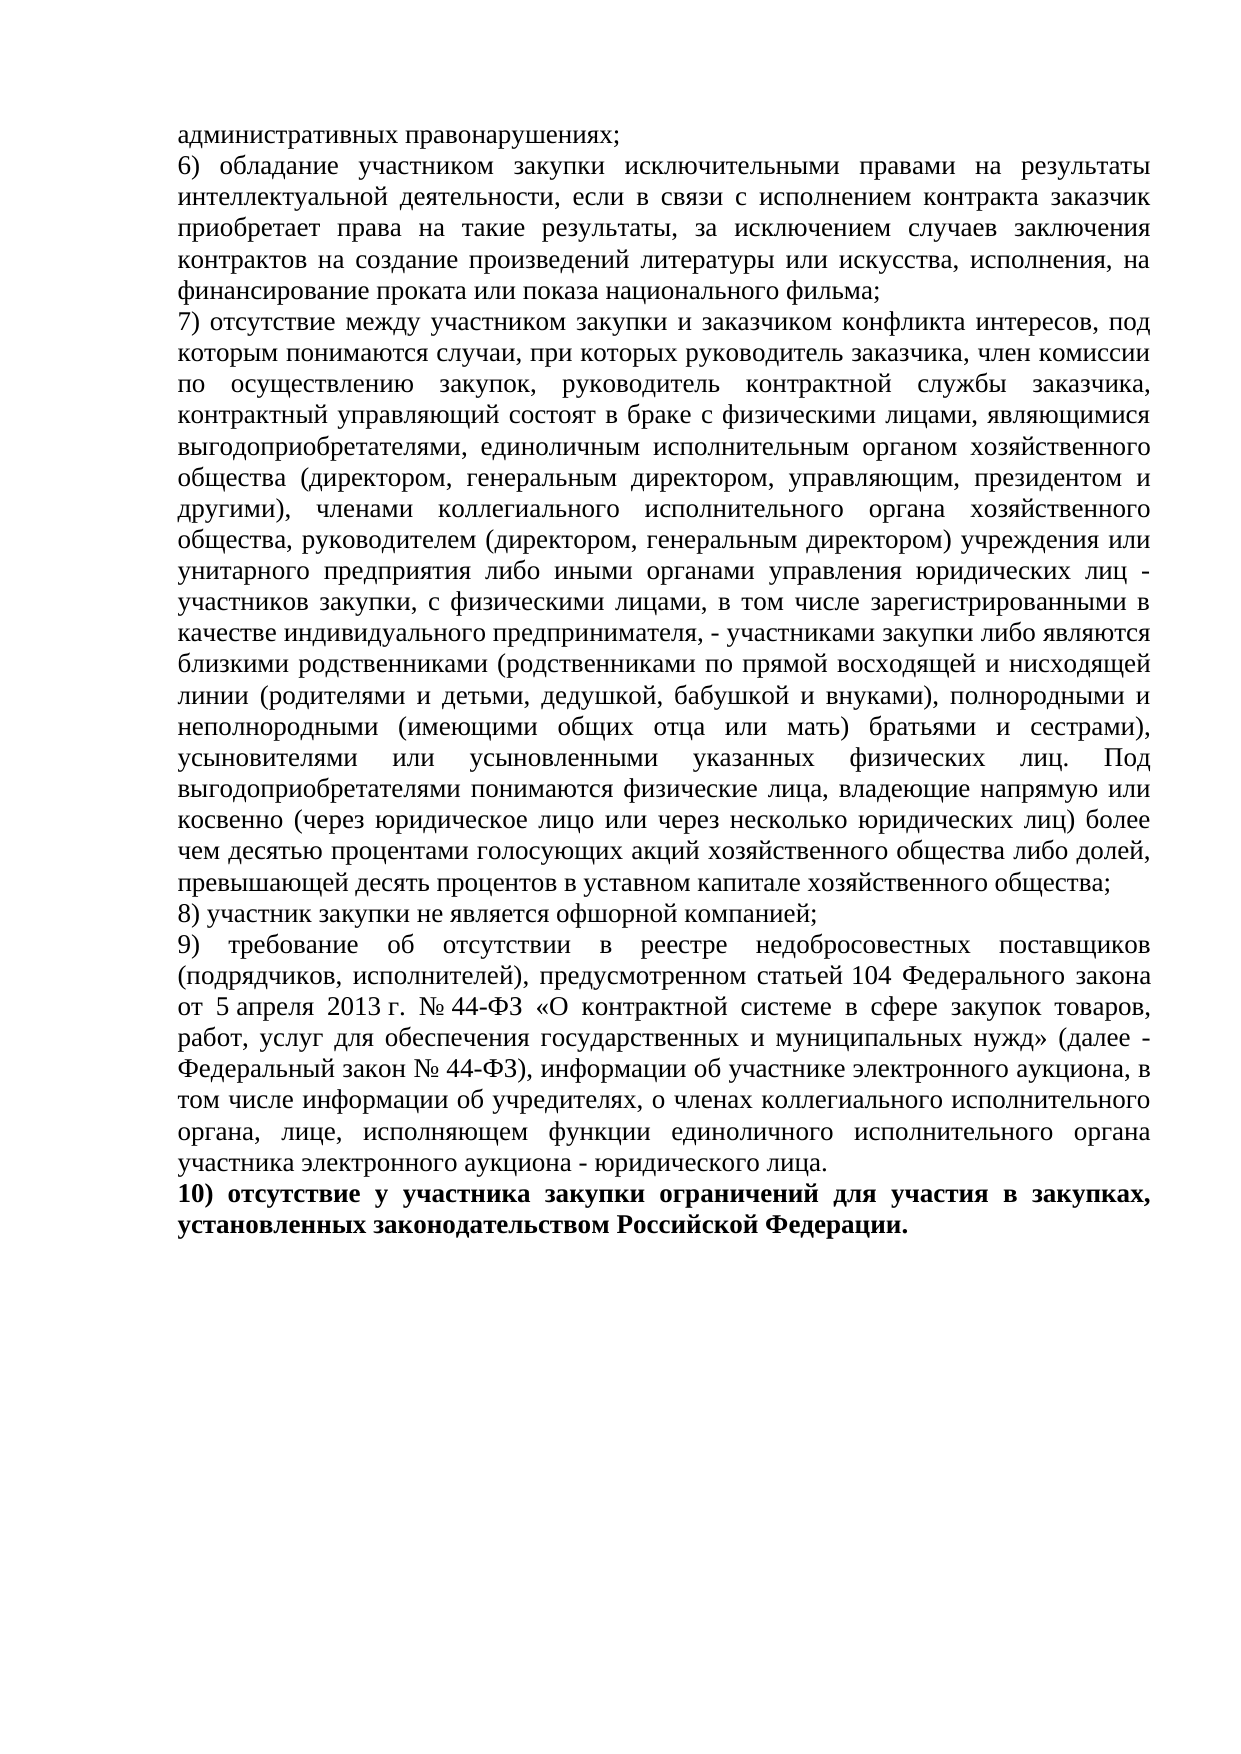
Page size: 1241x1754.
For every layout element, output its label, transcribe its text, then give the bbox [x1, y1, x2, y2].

text 6) обладание участником закупки исключительными правами на результаты интеллектуальной деятельности, если в связи с исполнением контракта заказчик приобретает права на такие результаты, за исключением случаев заключения контрактов на создание произведений литературы или искусства, исполнения, на финансирование проката или показа национального фильма; [177, 149, 1152, 305]
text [177, 118, 1152, 149]
text 10) отсутствие у участника закупки ограничений для участия в закупках, установленных законодательством Российской Федерации. [177, 1177, 1152, 1239]
text 9) требование об отсутствии в реестре недобросовестных поставщиков (подрядчиков, исполнителей), предусмотренном статьей 104 Федерального закона от 5 апреля 2013 г. № 44-ФЗ «О контрактной системе в сфере закупок товаров, работ, услуг для обеспечения государственных и муниципальных нужд» (далее - Федеральный закон № 44-ФЗ), информации об участнике электронного аукциона, в том числе информации об учредителях, о членах коллегиального исполнительного органа, лице, исполняющем функции единоличного исполнительного органа участника электронного аукциона - юридического лица. [177, 928, 1152, 1177]
text 8) участник закупки не является офшорной компанией; [177, 897, 1152, 928]
text 7) отсутствие между участником закупки и заказчиком конфликта интересов, под которым понимаются случаи, при которых руководитель заказчика, член комиссии по осуществлению закупок, руководитель контрактной службы заказчика, контрактный управляющий состоят в браке с физическими лицами, являющимися выгодоприобретателями, единоличным исполнительным органом хозяйственного общества (директором, генеральным директором, управляющим, президентом и другими), членами коллегиального исполнительного органа хозяйственного общества, руководителем (директором, генеральным директором) учреждения или унитарного предприятия либо иными органами управления юридических лиц - участников закупки, с физическими лицами, в том числе зарегистрированными в качестве индивидуального предпринимателя, - участниками закупки либо являются близкими родственниками (родственниками по прямой восходящей и нисходящей линии (родителями и детьми, дедушкой, бабушкой и внуками), полнородными и неполнородными (имеющими общих отца или мать) братьями и сестрами), усыновителями или усыновленными указанных физических лиц. Под выгодоприобретателями понимаются физические лица, владеющие напрямую или косвенно (через юридическое лицо или через несколько юридических лиц) более чем десятью процентами голосующих акций хозяйственного общества либо долей, превышающей десять процентов в уставном капитале хозяйственного общества; [177, 305, 1152, 897]
